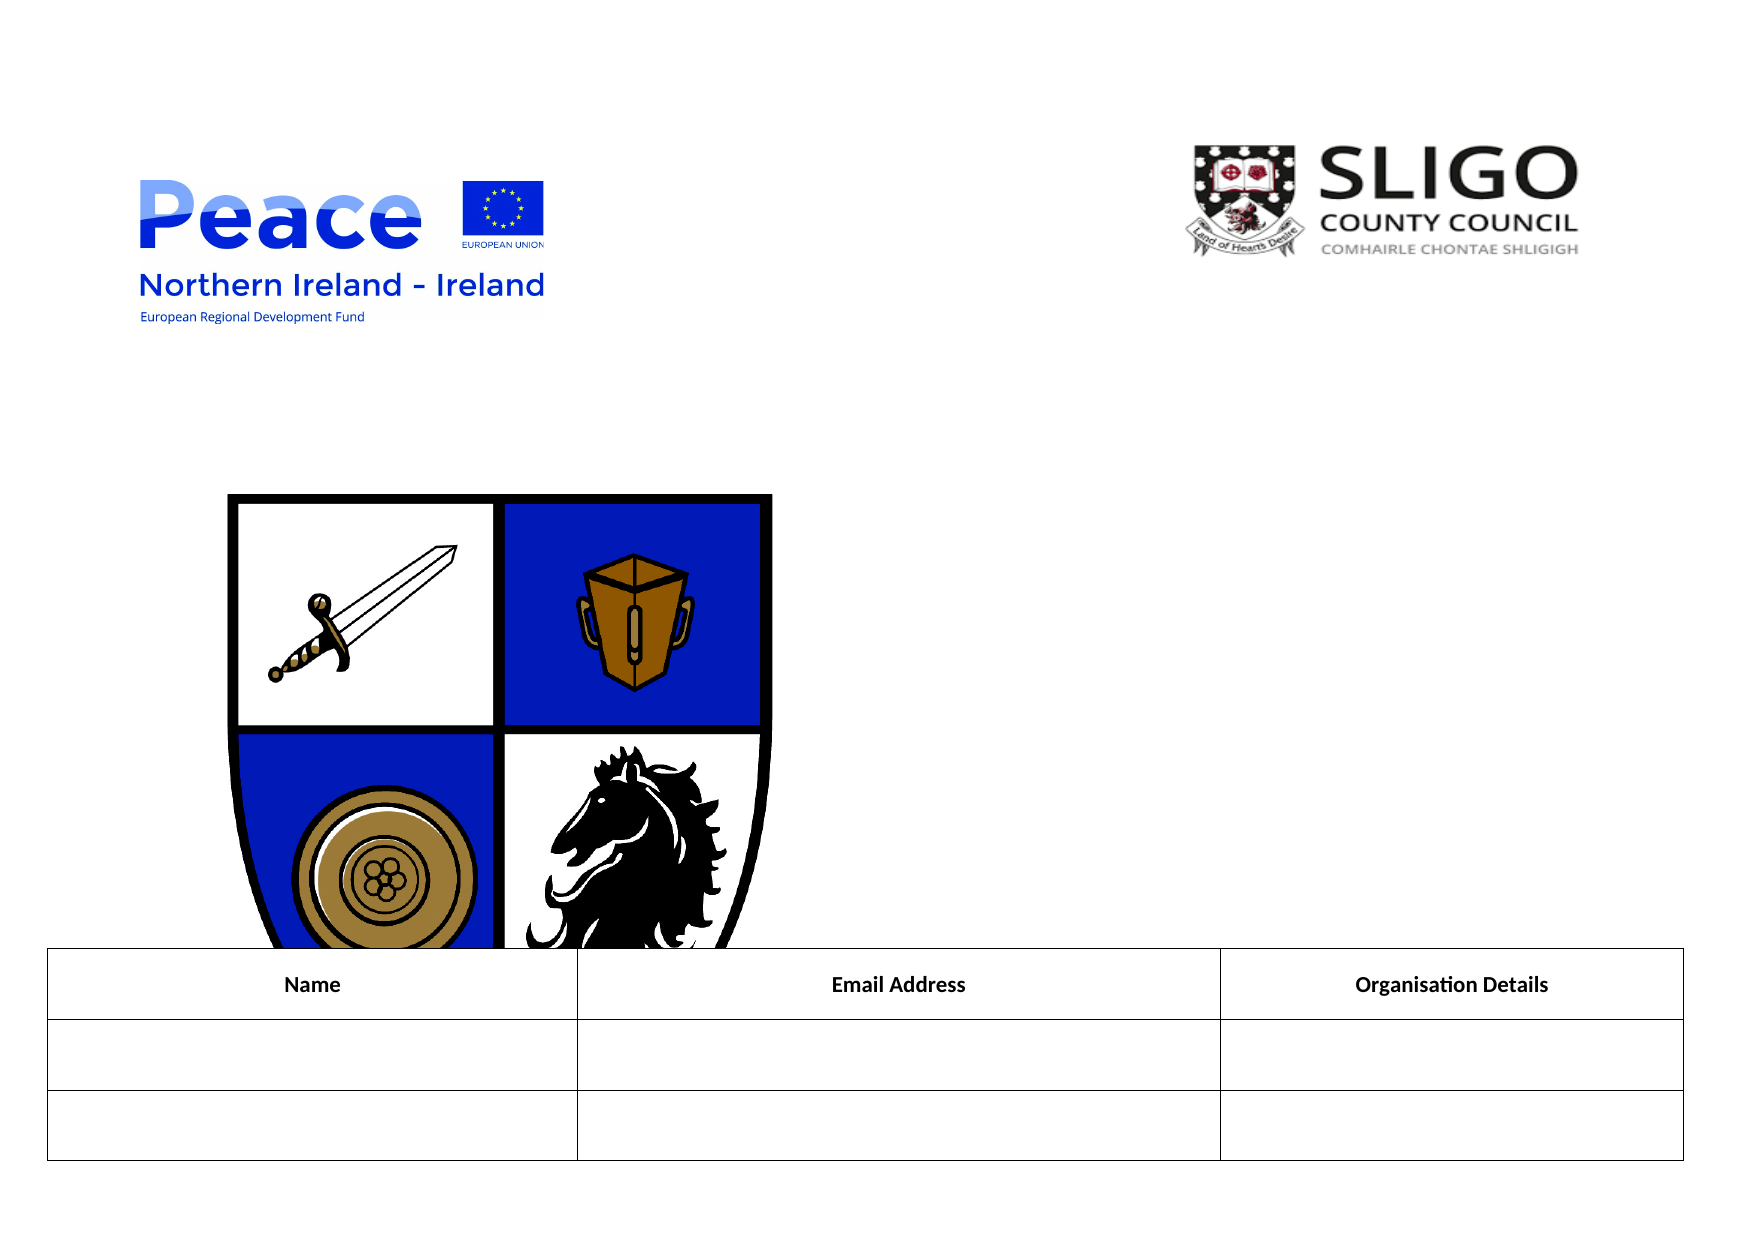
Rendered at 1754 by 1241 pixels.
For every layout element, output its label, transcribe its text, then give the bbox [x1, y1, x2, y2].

table_cell [1221, 1020, 1683, 1089]
picture [124, 381, 894, 948]
picture [1184, 73, 1580, 324]
table_cell [48, 1020, 577, 1089]
picture [140, 180, 544, 324]
table_cell [1221, 1091, 1683, 1160]
table_cell Email Address [578, 949, 1220, 1019]
table_cell [578, 1020, 1220, 1089]
table_cell [48, 1091, 577, 1160]
table_cell Organisation Details [1221, 949, 1683, 1019]
table_cell Name [48, 949, 577, 1019]
table_cell [578, 1091, 1220, 1160]
